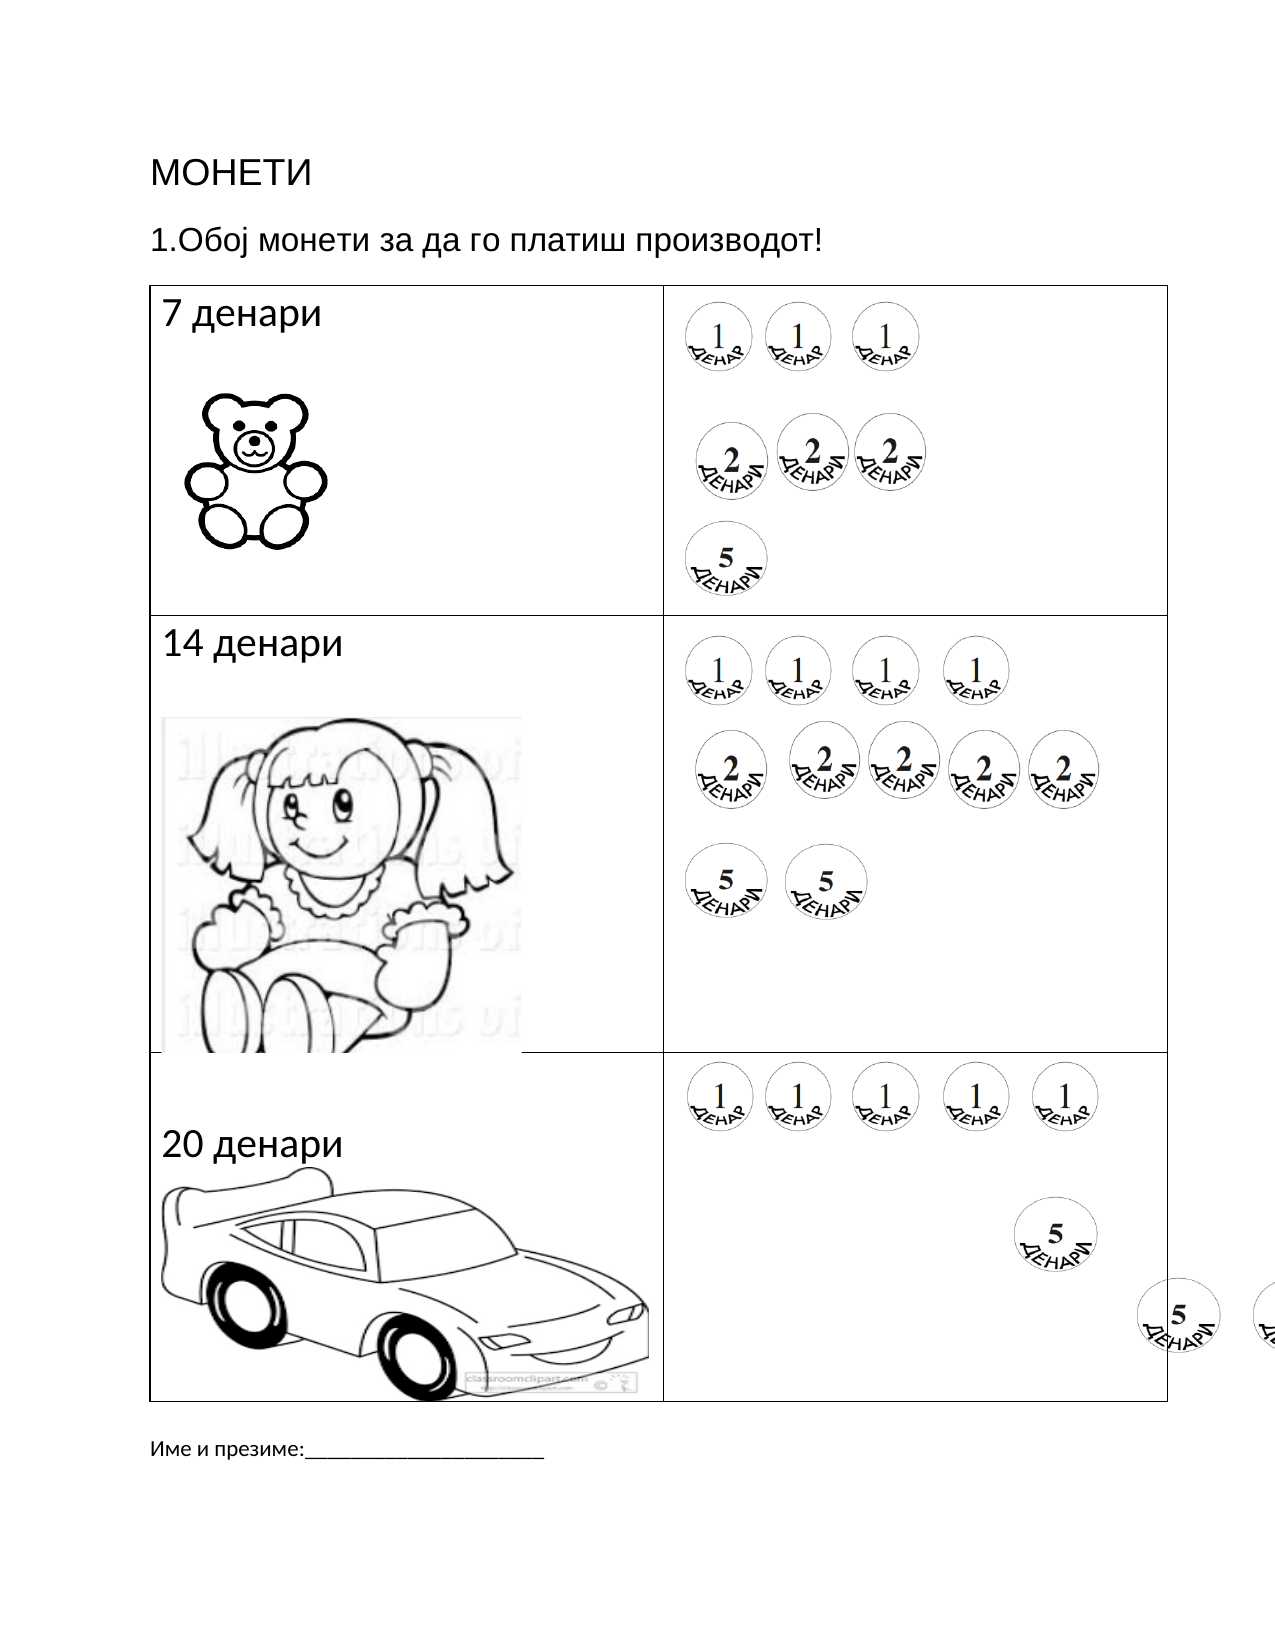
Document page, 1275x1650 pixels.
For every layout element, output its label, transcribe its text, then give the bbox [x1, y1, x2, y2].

picture [689, 409, 929, 503]
picture [848, 1059, 923, 1135]
picture [761, 299, 835, 375]
table_cell 14 денари [151, 616, 663, 1052]
picture [689, 726, 769, 812]
table_cell [664, 1053, 1167, 1401]
picture [761, 1059, 835, 1135]
picture [1168, 1273, 1224, 1355]
picture [848, 633, 923, 709]
text МОНЕТИ [150, 150, 1125, 193]
picture [783, 717, 1102, 812]
text Име и презиме:_____________________ [150, 1402, 1125, 1462]
table_cell [664, 616, 1167, 1052]
picture [939, 633, 1013, 709]
table_cell 20 денари [151, 1053, 663, 1401]
table_header [664, 286, 1167, 614]
picture [1028, 1060, 1102, 1135]
table_header 7 денари [151, 286, 663, 614]
picture [939, 1059, 1013, 1135]
picture [681, 299, 755, 375]
picture [761, 633, 835, 709]
picture [683, 1059, 757, 1135]
text 1.Обој монети за да го платиш производот! [150, 220, 1125, 259]
picture [681, 633, 755, 709]
picture [848, 299, 923, 375]
picture [1251, 1273, 1275, 1355]
